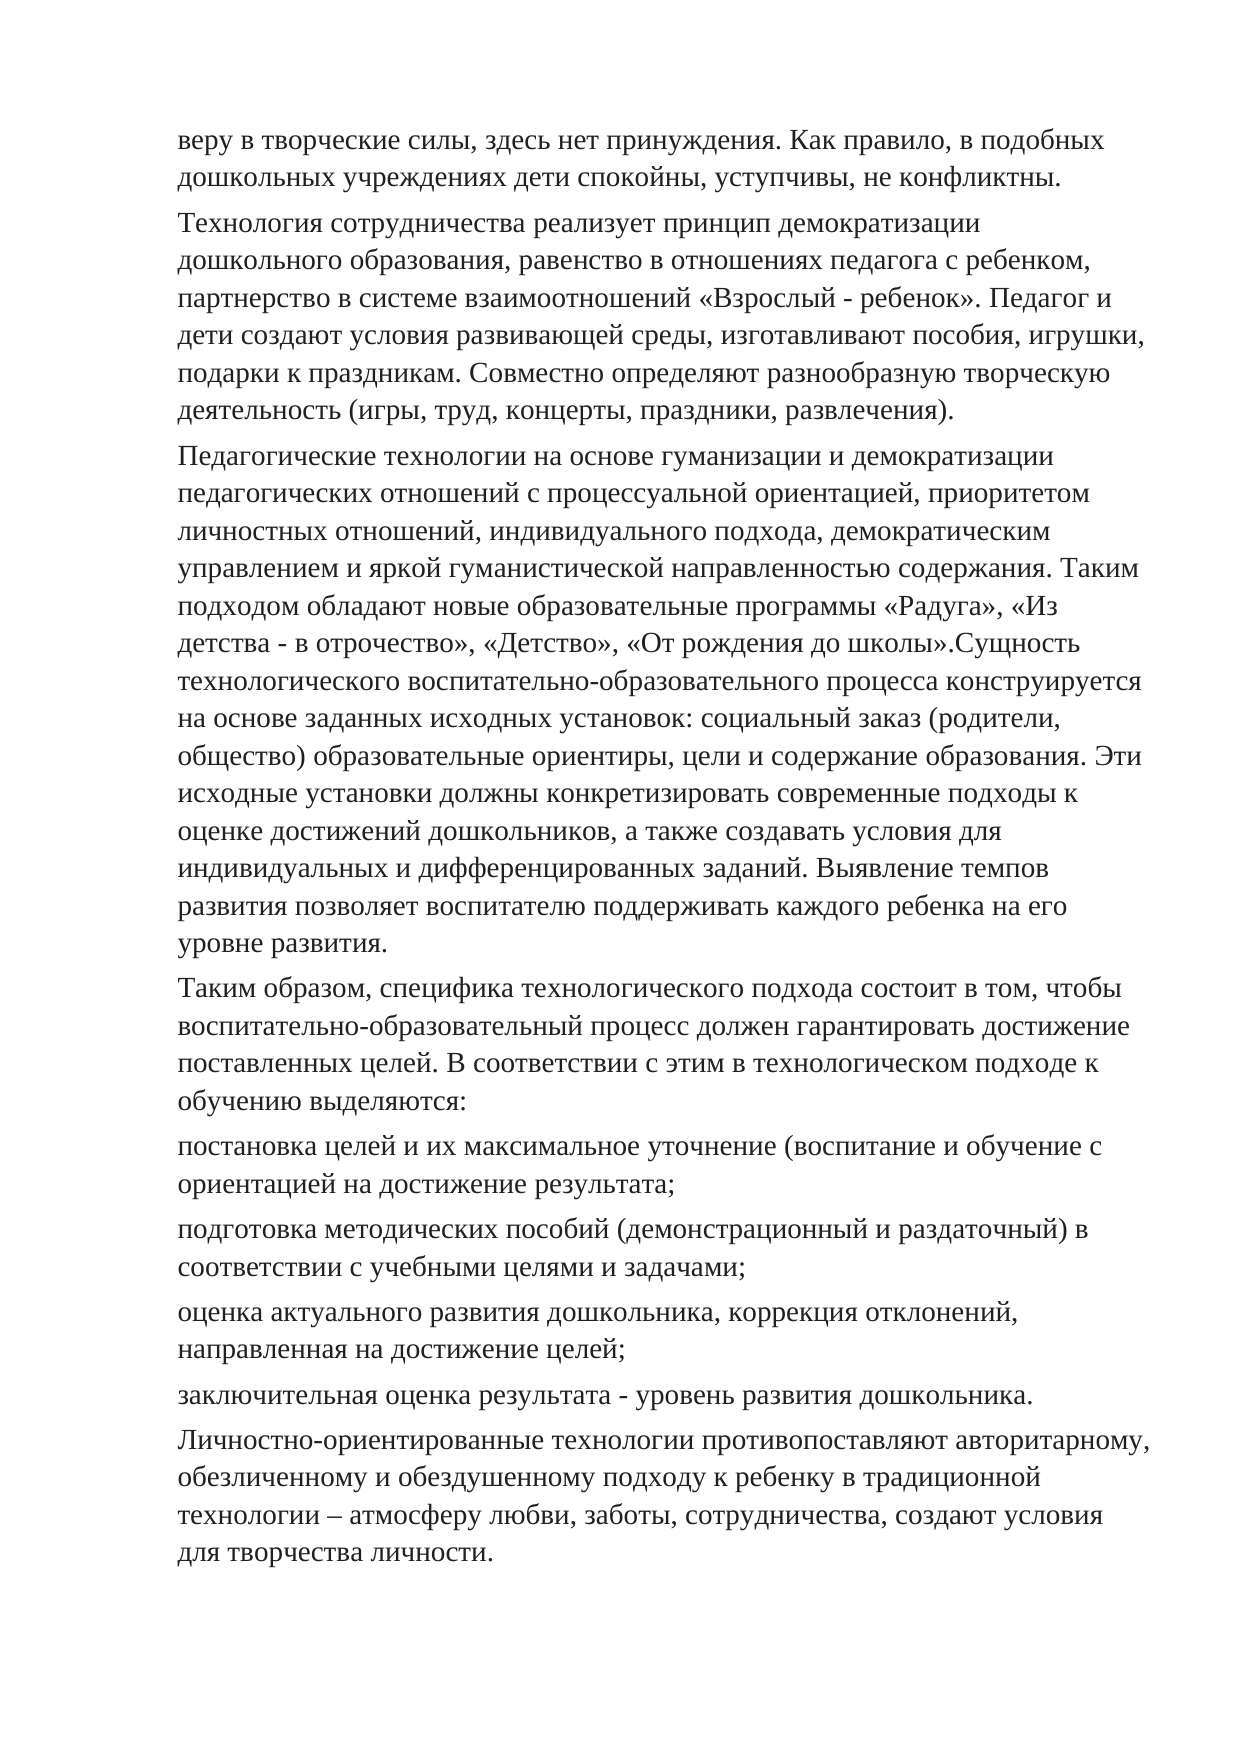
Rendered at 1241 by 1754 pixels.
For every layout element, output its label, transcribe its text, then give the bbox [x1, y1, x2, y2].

text Педагогические технологии на основе гуманизации и демократизации педагогических отношений с процессуальной ориентацией, приоритетом личностных отношений, индивидуального подхода, демократическим управлением и яркой гуманистической направленностью содержания. Таким подходом обладают новые образовательные программы «Радуга», «Из детства - в отрочество», «Детство», «От рождения до школы».Сущность технологического воспитательно-образовательного процесса конструируется на основе заданных исходных установок: социальный заказ (родители, общество) образовательные ориентиры, цели и содержание образования. Эти исходные установки должны конкретизировать современные подходы к оценке достижений дошкольников, а также создавать условия для индивидуальных и дифференцированных заданий. Выявление темпов развития позволяет воспитателю поддерживать каждого ребенка на его уровне развития. [177, 434, 1152, 959]
text Личностно-ориентированные технологии противопоставляют авторитарному, обезличенному и обездушенному подходу к ребенку в традиционной технологии – атмосферу любви, заботы, сотрудничества, создают условия для творчества личности. [177, 1418, 1152, 1568]
text оценка актуального развития дошкольника, коррекция отклонений, направленная на достижение целей; [177, 1290, 1152, 1365]
text Таким образом, специфика технологического подхода состоит в том, чтобы воспитательно-образовательный процесс должен гарантировать достижение поставленных целей. В соответствии с этим в технологическом подходе к обучению выделяются: [177, 967, 1152, 1117]
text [177, 118, 1152, 193]
text заключительная оценка результата - уровень развития дошкольника. [177, 1373, 1152, 1410]
text подготовка методических пособий (демонстрационный и раздаточный) в соответствии с учебными целями и задачами; [177, 1207, 1152, 1282]
text Технология сотрудничества реализует принцип демократизации дошкольного образования, равенство в отношениях педагога с ребенком, партнерство в системе взаимоотношений «Взрослый - ребенок». Педагог и дети создают условия развивающей среды, изготавливают пособия, игрушки, подарки к праздникам. Совместно определяют разнообразную творческую деятельность (игры, труд, концерты, праздники, развлечения). [177, 201, 1152, 426]
text постановка целей и их максимальное уточнение (воспитание и обучение с ориентацией на достижение результата; [177, 1124, 1152, 1199]
